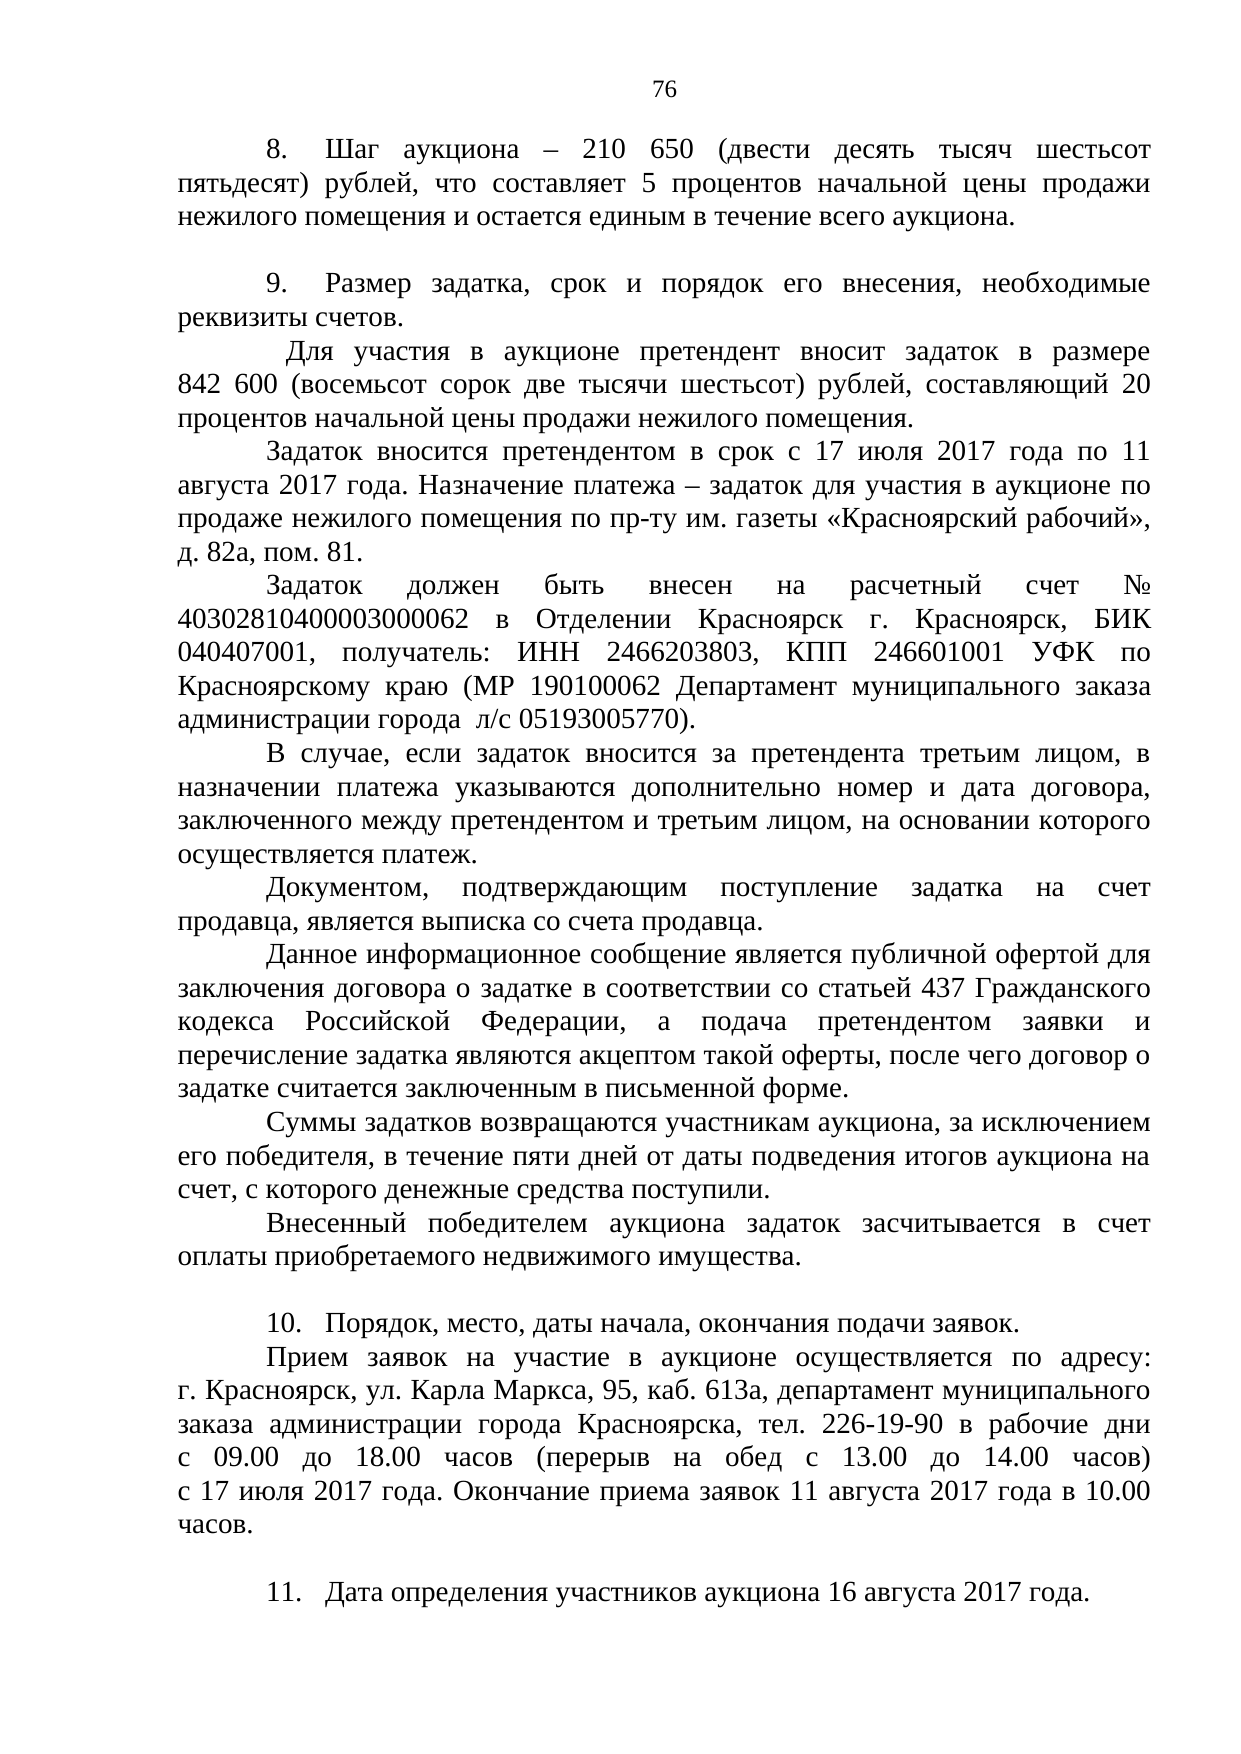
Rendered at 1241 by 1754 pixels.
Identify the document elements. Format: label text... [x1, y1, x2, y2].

text Данное информационное сообщение является публичной офертой для заключения договора о задатке в соответствии со статьей 437 Гражданского кодекса Российской Федерации, а подача претендентом заявки и перечисление задатка являются акцептом такой оферты, после чего договор о задатке считается заключенным в письменной форме. [177, 936, 1152, 1104]
text Суммы задатков возвращаются участникам аукциона, за исключением его победителя, в течение пяти дней от даты подведения итогов аукциона на счет, с которого денежные средства поступили. [177, 1104, 1152, 1205]
text В случае, если задаток вносится за претендента третьим лицом, в назначении платежа указываются дополнительно номер и дата договора, заключенного между претендентом и третьим лицом, на основании которого осуществляется платеж. [177, 735, 1152, 869]
text Задаток должен быть внесен на расчетный счет № 40302810400003000062 в Отделении Красноярск г. Красноярск, БИК 040407001, получатель: ИНН 2466203803, КПП 246601001 УФК по Красноярскому краю (МР 190100062 Департамент муниципального заказа администрации города л/с 05193005770). [177, 567, 1152, 735]
text Документом, подтверждающим поступление задатка на счет продавца, является выписка со счета продавца. [177, 869, 1152, 936]
text Внесенный победителем аукциона задаток засчитывается в счет оплаты приобретаемого недвижимого имущества. [177, 1205, 1152, 1272]
list Дата определения участников аукциона 16 августа 2017 года. [177, 1574, 1152, 1607]
text Для участия в аукционе претендент вносит задаток в размере 842 600 (восемьсот сорок две тысячи шестьсот) рублей, составляющий 20 процентов начальной цены продажи нежилого помещения. [177, 333, 1152, 433]
list Размер задатка, срок и порядок его внесения, необходимые реквизиты счетов. [177, 266, 1152, 333]
list Прием заявок на участие в аукционе осуществляется по адресу: г. Красноярск, ул. Карла Маркса, 95, каб. 613а, департамент муниципального заказа администрации города Красноярска, тел. 226-19-90 в рабочие дни с 09.00 до 18.00 часов (перерыв на обед с 13.00 до 14.00 часов) с 17 июля 2017 года. Окончание приема заявок 11 августа 2017 года в 10.00 часов. [177, 1339, 1152, 1540]
list Шаг аукциона – 210 650 (двести десять тысяч шестьсот пятьдесят) рублей, что составляет 5 процентов начальной цены продажи нежилого помещения и остается единым в течение всего аукциона. [177, 131, 1152, 232]
text Задаток вносится претендентом в срок с 17 июля 2017 года по 11 августа 2017 года. Назначение платежа – задаток для участия в аукционе по продаже нежилого помещения по пр-ту им. газеты «Красноярский рабочий», д. 82а, пом. 81. [177, 433, 1152, 567]
list Порядок, место, даты начала, окончания подачи заявок. [177, 1305, 1152, 1339]
